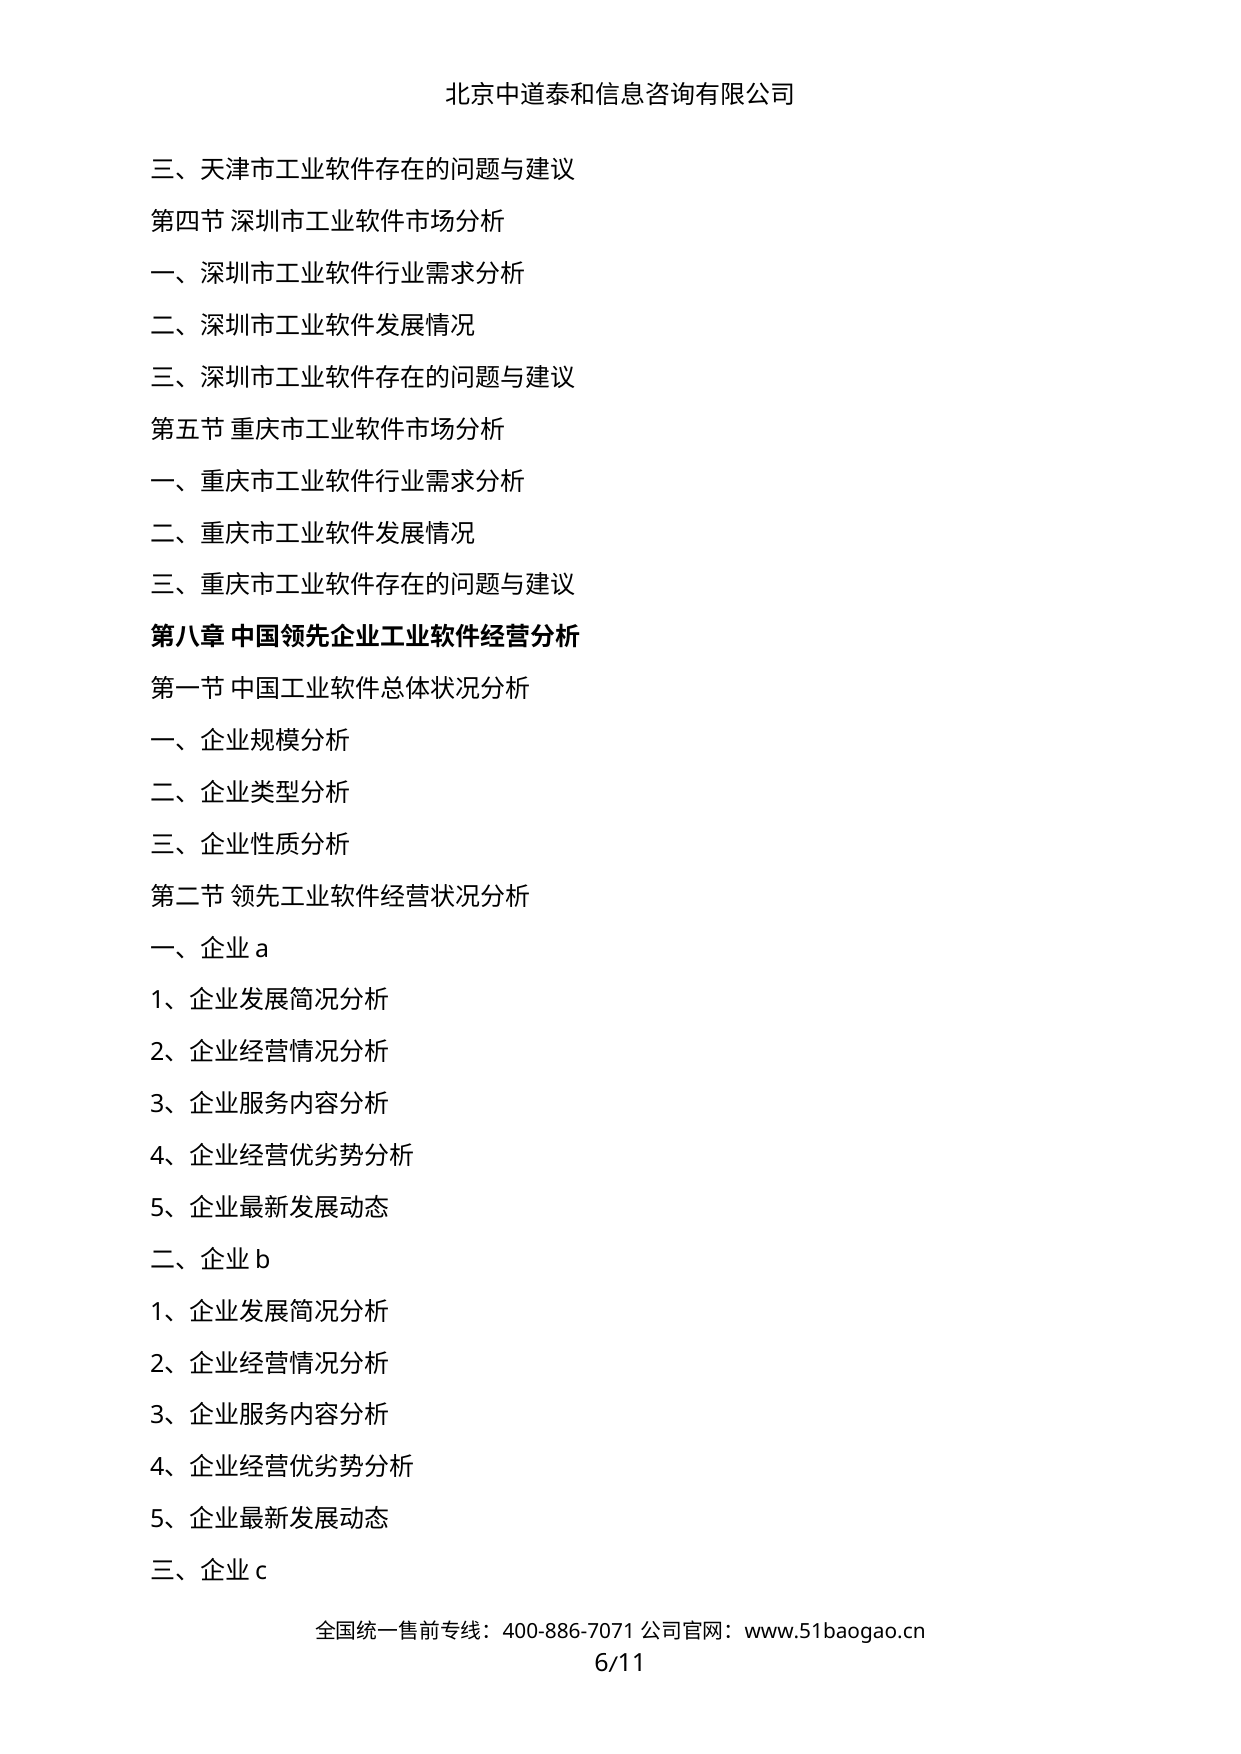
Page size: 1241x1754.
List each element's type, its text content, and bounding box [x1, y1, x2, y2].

text 一、企业规模分析 [150, 721, 1090, 757]
text 二、企业b [150, 1239, 1090, 1276]
text 二、重庆市工业软件发展情况 [150, 513, 1090, 549]
text 2、企业经营情况分析 [150, 1032, 1090, 1068]
text 三、深圳市工业软件存在的问题与建议 [150, 357, 1090, 394]
text 4、企业经营优劣势分析 [150, 1447, 1090, 1483]
text 第二节 领先工业软件经营状况分析 [150, 876, 1090, 912]
text 3、企业服务内容分析 [150, 1395, 1090, 1431]
text 2、企业经营情况分析 [150, 1343, 1090, 1379]
text 第五节 重庆市工业软件市场分析 [150, 409, 1090, 446]
text 一、深圳市工业软件行业需求分析 [150, 254, 1090, 290]
text 3、企业服务内容分析 [150, 1084, 1090, 1120]
text 三、天津市工业软件存在的问题与建议 [150, 150, 1090, 186]
text 二、深圳市工业软件发展情况 [150, 306, 1090, 342]
text 4、企业经营优劣势分析 [150, 1136, 1090, 1172]
text 1、企业发展简况分析 [150, 1291, 1090, 1327]
text 第一节 中国工业软件总体状况分析 [150, 669, 1090, 705]
text 5、企业最新发展动态 [150, 1187, 1090, 1224]
text 第四节 深圳市工业软件市场分析 [150, 202, 1090, 238]
text 一、重庆市工业软件行业需求分析 [150, 461, 1090, 497]
text 第八章 中国领先企业工业软件经营分析 [150, 617, 1090, 653]
text 三、企业性质分析 [150, 824, 1090, 861]
text 5、企业最新发展动态 [150, 1499, 1090, 1535]
text 一、企业a [150, 928, 1090, 964]
text 二、企业类型分析 [150, 772, 1090, 809]
text 三、企业c [150, 1551, 1090, 1587]
text 1、企业发展简况分析 [150, 980, 1090, 1016]
text 三、重庆市工业软件存在的问题与建议 [150, 565, 1090, 601]
